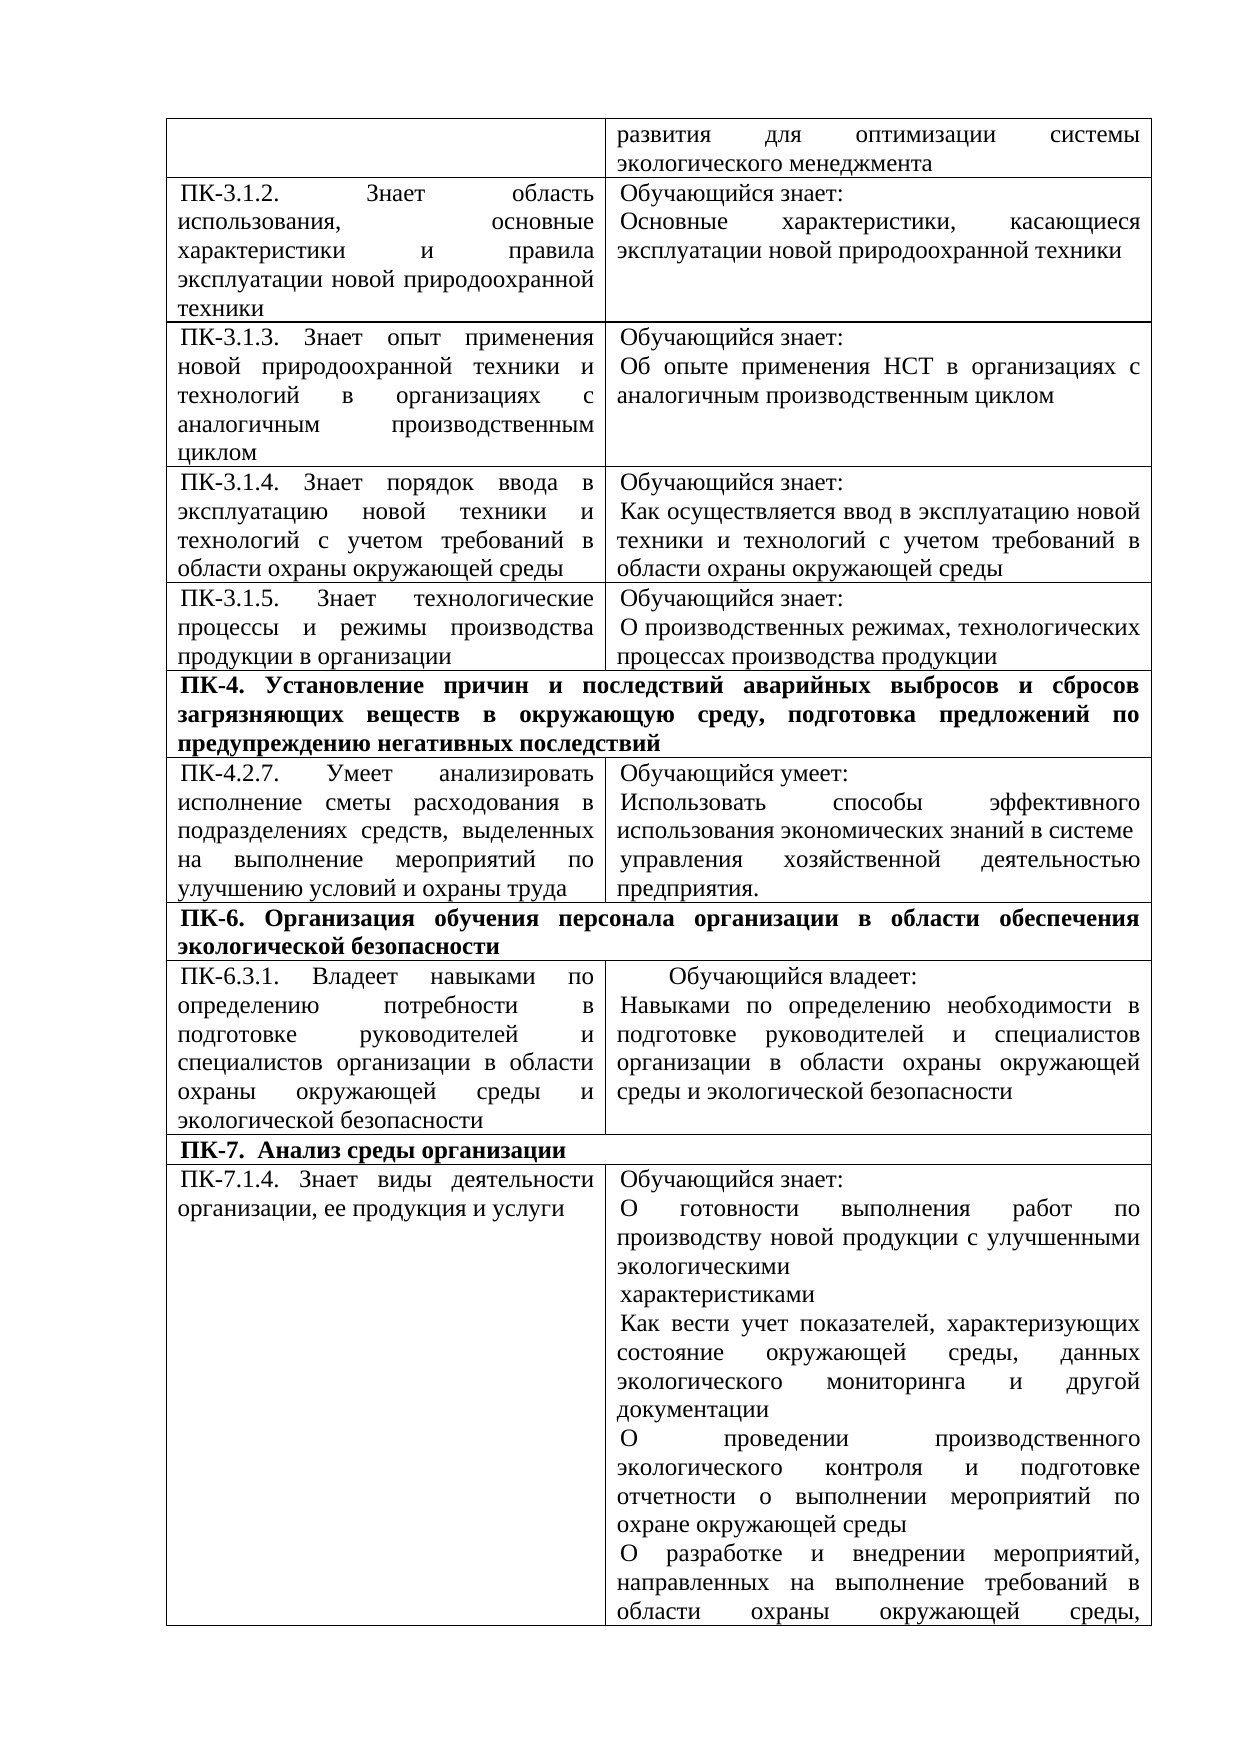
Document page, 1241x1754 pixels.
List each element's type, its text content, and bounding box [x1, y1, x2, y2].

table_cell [606, 119, 1151, 177]
table_cell Обучающийся знает: Об опыте применения НСТ в организациях с аналогичным производственным циклом [606, 323, 1151, 466]
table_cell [167, 119, 605, 177]
table_cell Обучающийся знает: Основные характеристики, касающиеся эксплуатации новой природоохранной техники [606, 178, 1151, 321]
table_cell ПК-4.2.7. Умеет анализировать исполнение сметы расходования в подразделениях средств, выделенных на выполнение мероприятий по улучшению условий и охраны труда [167, 758, 605, 902]
table_cell ПК-3.1.4. Знает порядок ввода в эксплуатацию новой техники и технологий с учетом требований в области охраны окружающей среды [167, 467, 605, 582]
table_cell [167, 1165, 605, 1624]
table_cell ПК-4. Установление причин и последствий аварийных выбросов и сбросов загрязняющих веществ в окружающую среду, подготовка предложений по предупреждению негативных последствий [167, 671, 1151, 757]
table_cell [606, 1165, 1151, 1624]
table_cell ПК-6. Организация обучения персонала организации в области обеспечения экологической безопасности [167, 903, 1151, 960]
table_cell ПК-3.1.3. Знает опыт применения новой природоохранной техники и технологий в организациях с аналогичным производственным циклом [167, 323, 605, 466]
table_cell ПК-6.3.1. Владеет навыками по определению потребности в подготовке руководителей и специалистов организации в области охраны окружающей среды и экологической безопасности [167, 961, 605, 1134]
table_cell Обучающийся знает: Как осуществляется ввод в эксплуатацию новой техники и технологий с учетом требований в области охраны окружающей среды [606, 467, 1151, 582]
table_cell Обучающийся умеет: Использовать способы эффективного использования экономических знаний в системе управления хозяйственной деятельностью предприятия. [606, 758, 1151, 902]
table_cell Обучающийся знает: О производственных режимах, технологических процессах производства продукции [606, 583, 1151, 669]
table_cell ПК-3.1.5. Знает технологические процессы и режимы производства продукции в организации [167, 583, 605, 669]
table_cell ПК-3.1.2. Знает область использования, основные характеристики и правила эксплуатации новой природоохранной техники [167, 178, 605, 321]
table_cell ПК-7. Анализ среды организации [167, 1135, 1151, 1163]
table_cell Обучающийся владеет: Навыками по определению необходимости в подготовке руководителей и специалистов организации в области охраны окружающей среды и экологической безопасности [606, 961, 1151, 1134]
